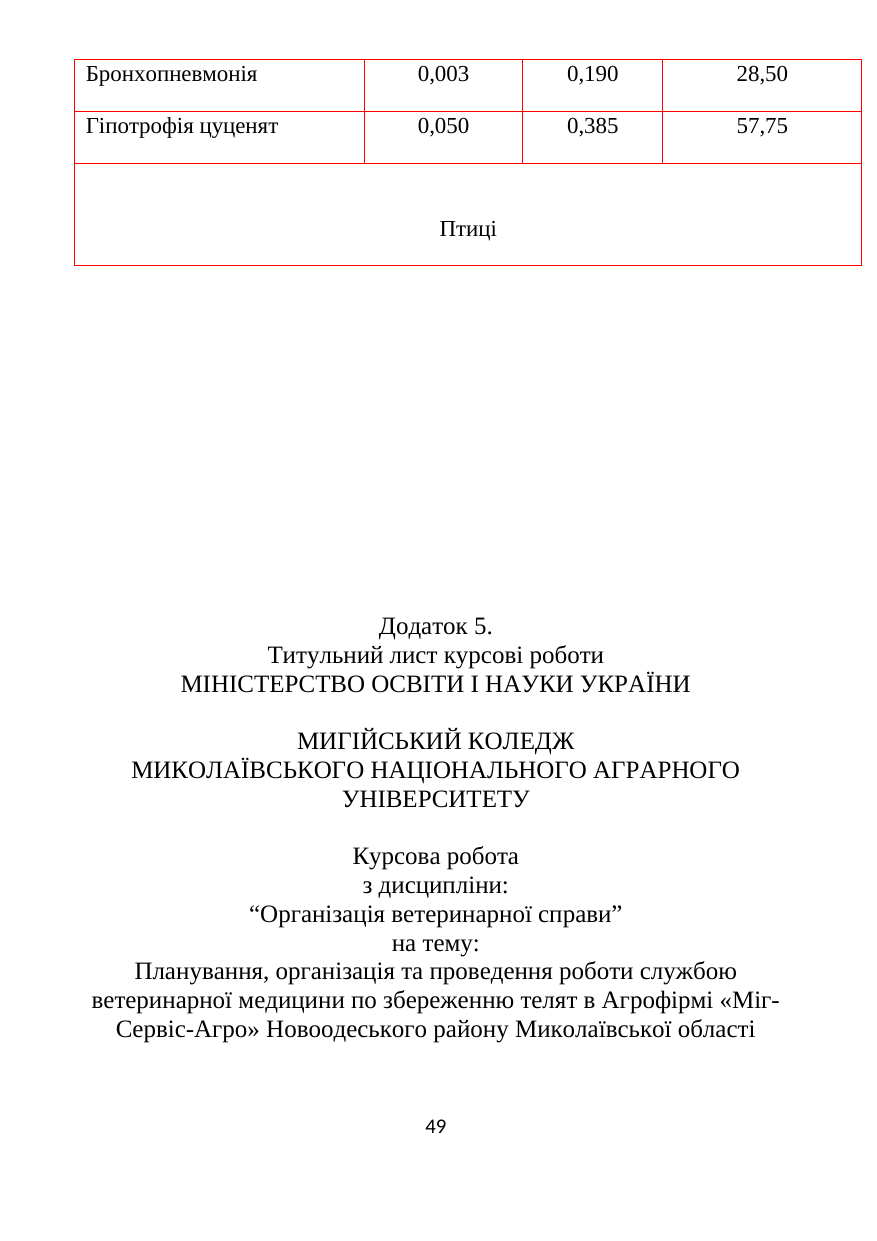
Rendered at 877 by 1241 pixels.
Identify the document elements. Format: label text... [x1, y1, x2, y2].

text МИКОЛАЇВСЬКОГО НАЦІОНАЛЬНОГО АГРАРНОГО УНІВЕРСИТЕТУ [74, 755, 797, 813]
table_cell 57,75 [663, 112, 861, 163]
text Планування, організація та проведення роботи службою ветеринарної медицини по збереженню телят в Агрофірмі «Міг-Сервіс-Агро» Новоодеського району Миколаївської області [74, 956, 797, 1043]
text Курсова робота [74, 841, 797, 870]
table_cell 0,050 [365, 112, 522, 163]
table_cell 28,50 [663, 60, 861, 111]
table_cell Птиці [75, 164, 861, 265]
table_cell 0,003 [365, 60, 522, 111]
table_cell 0,190 [523, 60, 662, 111]
table_cell Бронхопневмонія [75, 60, 364, 111]
text з дисципліни: [74, 870, 797, 899]
table_cell 0,385 [523, 112, 662, 163]
text Титульний лист курсові роботи [74, 640, 797, 669]
text “Організація ветеринарної справи” [74, 899, 797, 928]
text Додаток 5. [74, 611, 797, 640]
text МИГІЙСЬКИЙ КОЛЕДЖ [74, 726, 797, 755]
table_cell Гіпотрофія цуценят [75, 112, 364, 163]
text на тему: [74, 928, 797, 956]
text МІНІСТЕРСТВО ОСВІТИ І НАУКИ УКРАЇНИ [74, 669, 797, 698]
